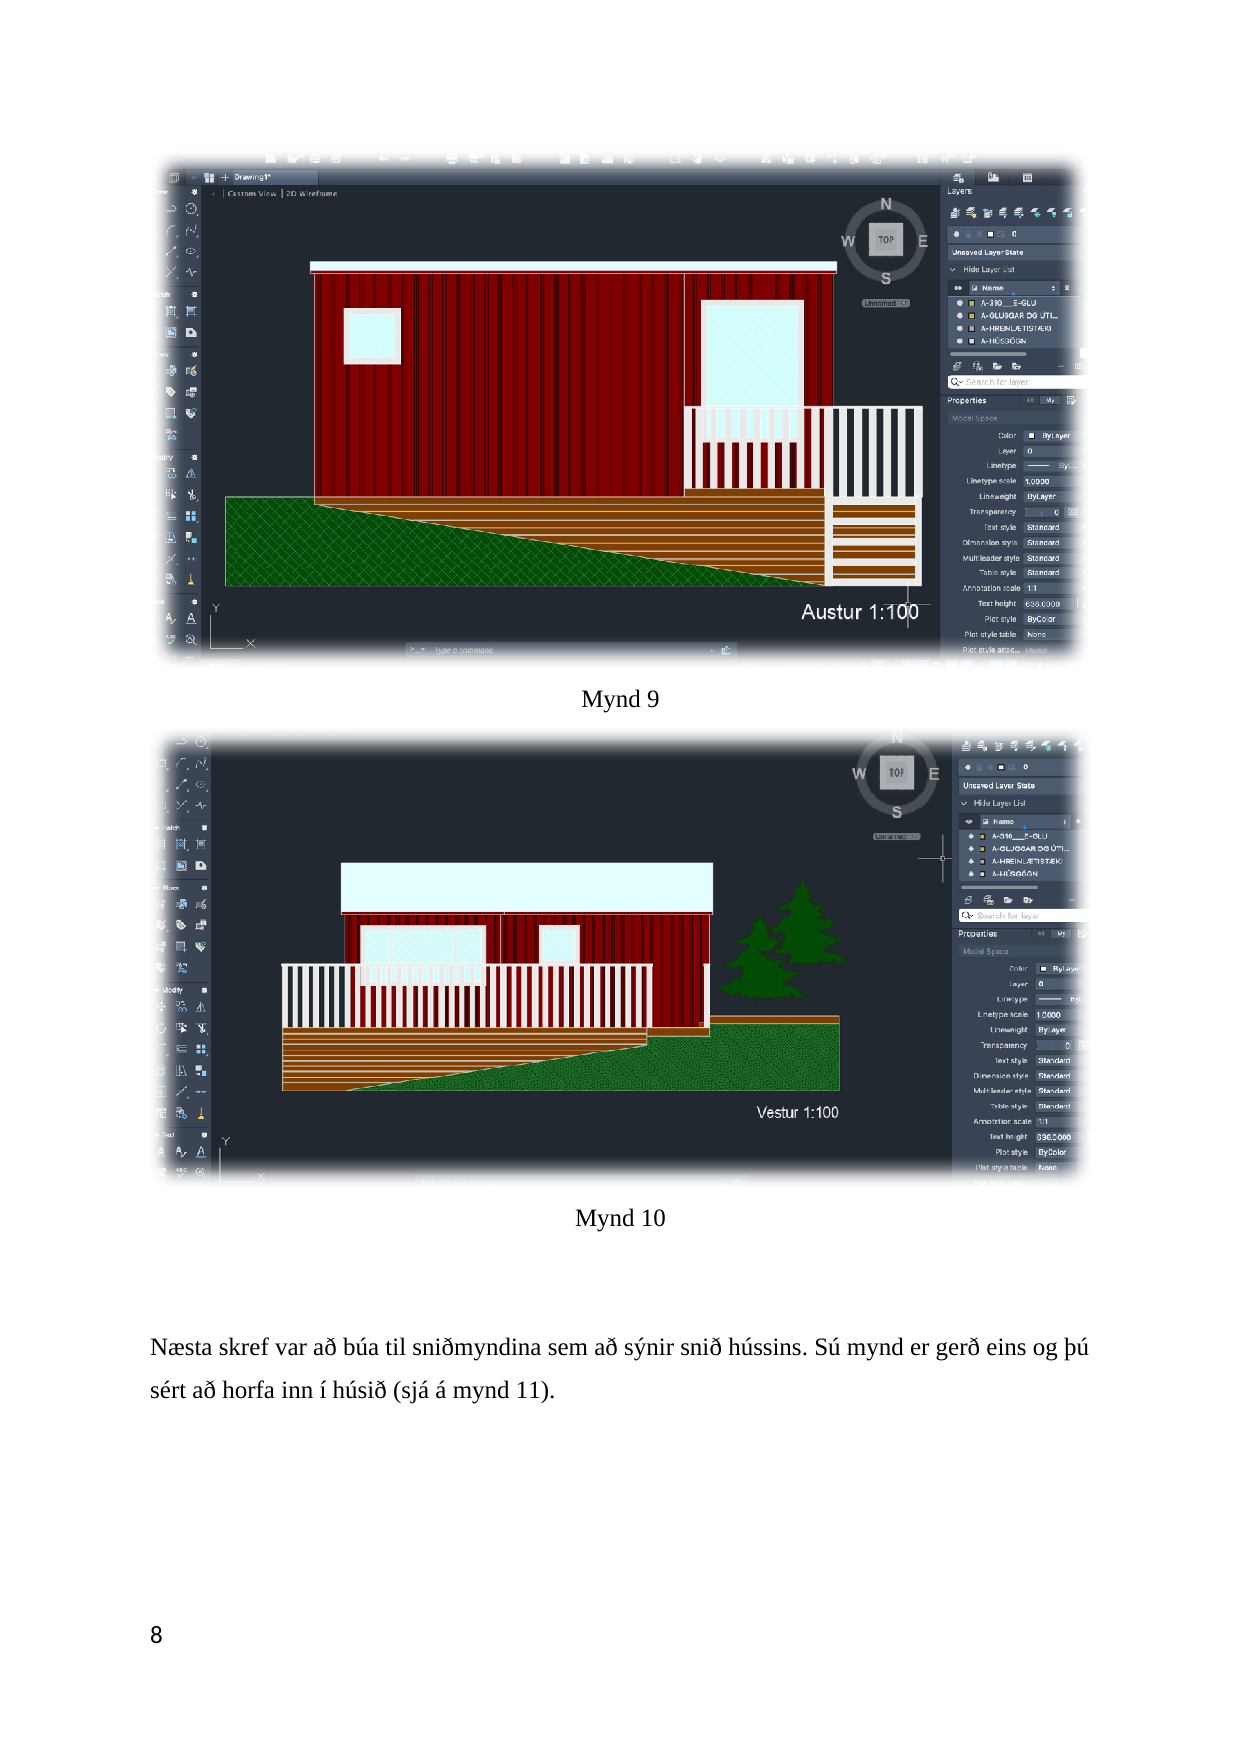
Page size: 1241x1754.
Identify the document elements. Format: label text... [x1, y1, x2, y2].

text Mynd 10 [150, 1203, 1090, 1232]
picture [177, 755, 1064, 1160]
text Næsta skref var að búa til sniðmyndina sem að sýnir snið hússins. Sú mynd er gerð eins og þú sért að horfa inn í húsið (sjá á mynd 11). [150, 1332, 1090, 1404]
picture [179, 178, 1062, 641]
text Mynd 9 [150, 684, 1090, 713]
